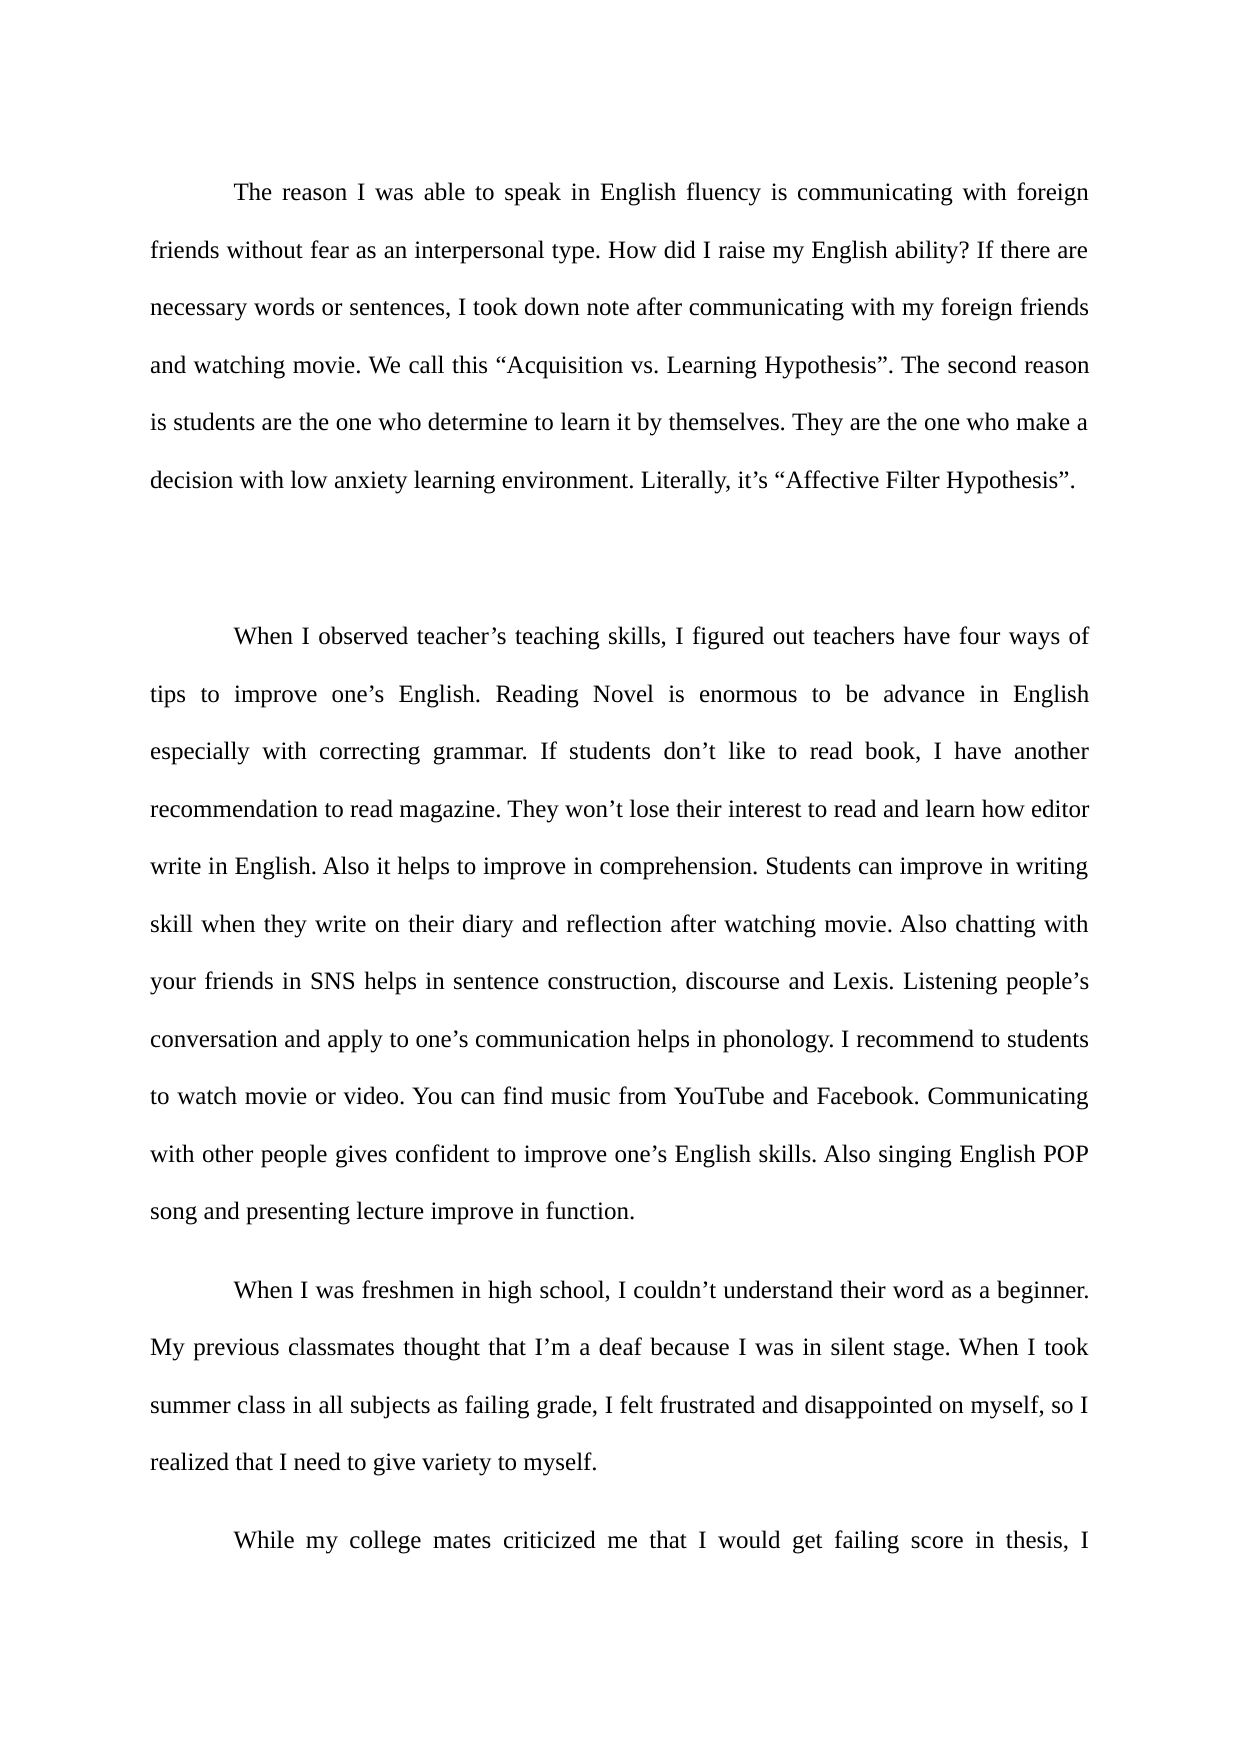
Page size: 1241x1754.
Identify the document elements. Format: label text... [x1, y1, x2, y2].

text When I was freshmen in high school, I couldn’t understand their word as a beginner. My previous classmates thought that I’m a deaf because I was in silent stage. When I took summer class in all subjects as failing grade, I felt frustrated and disappointed on myself, so I realized that I need to give variety to myself. [150, 1275, 1090, 1476]
text When I observed teacher’s teaching skills, I figured out teachers have four ways of tips to improve one’s English. Reading Novel is enormous to be advance in English especially with correcting grammar. If students don’t like to read book, I have another recommendation to read magazine. They won’t lose their interest to read and learn how editor write in English. Also it helps to improve in comprehension. Students can improve in writing skill when they write on their diary and reflection after watching movie. Also chatting with your friends in SNS helps in sentence construction, discourse and Lexis. Listening people’s conversation and apply to one’s communication helps in phonology. I recommend to students to watch movie or video. You can find music from YouTube and Facebook. Communicating with other people gives confident to improve one’s English skills. Also singing English POP song and presenting lecture improve in function. [150, 621, 1090, 1225]
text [150, 1526, 1090, 1554]
text The reason I was able to speak in English fluency is communicating with foreign friends without fear as an interpersonal type. How did I raise my English ability? If there are necessary words or sentences, I took down note after communicating with my foreign friends and watching movie. We call this “Acquisition vs. Learning Hypothesis”. The second reason is students are the one who determine to learn it by themselves. They are the one who make a decision with low anxiety learning environment. Literally, it’s “Affective Filter Hypothesis”. [150, 177, 1090, 493]
